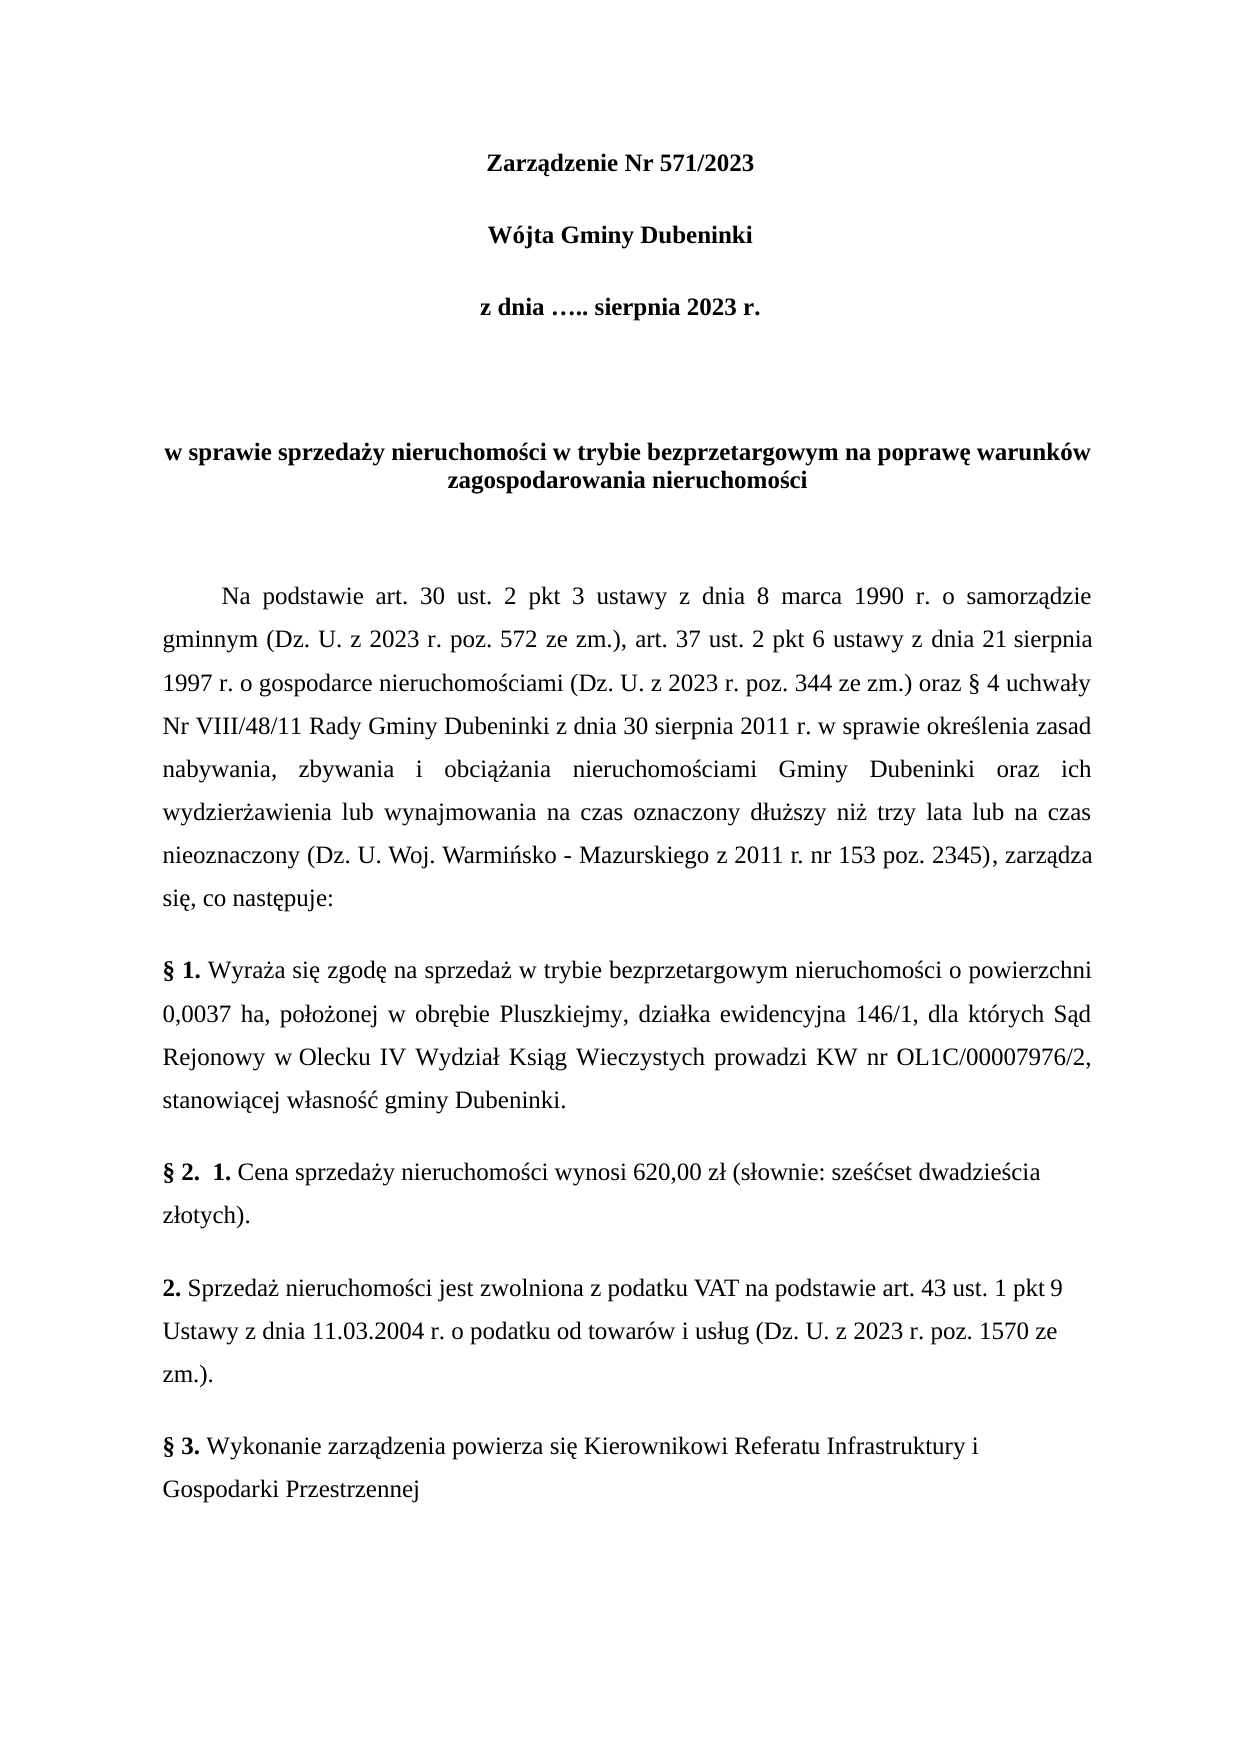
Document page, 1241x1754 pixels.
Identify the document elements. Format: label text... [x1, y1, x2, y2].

text Zarządzenie Nr 571/2023 [148, 148, 1093, 176]
text 2. Sprzedaż nieruchomości jest zwolniona z podatku VAT na podstawie art. 43 ust. 1 pkt 9 Ustawy z dnia 11.03.2004 r. o podatku od towarów i usług (Dz. U. z 2023 r. poz. 1570 ze zm.). [162, 1273, 1093, 1388]
text § 2. 1. Cena sprzedaży nieruchomości wynosi 620,00 zł (słownie: sześćset dwadzieścia złotych). [162, 1157, 1093, 1229]
text w sprawie sprzedaży nieruchomości w trybie bezprzetargowym na poprawę warunków zagospodarowania nieruchomości [162, 437, 1093, 494]
text Wójta Gminy Dubeninki [148, 220, 1093, 249]
text z dnia ….. sierpnia 2023 r. [148, 292, 1093, 321]
text § 3. Wykonanie zarządzenia powierza się Kierownikowi Referatu Infrastruktury i Gospodarki Przestrzennej [162, 1431, 1093, 1503]
text § 1. Wyraża się zgodę na sprzedaż w trybie bezprzetargowym nieruchomości o powierzchni 0,0037 ha, położonej w obrębie Pluszkiejmy, działka ewidencyjna 146/1, dla których Sąd Rejonowy w Olecku IV Wydział Ksiąg Wieczystych prowadzi KW nr OL1C/00007976/2, stanowiącej własność gminy Dubeninki. [162, 956, 1093, 1114]
text Na podstawie art. 30 ust. 2 pkt 3 ustawy z dnia 8 marca 1990 r. o samorządzie gminnym (Dz. U. z 2023 r. poz. 572 ze zm.), art. 37 ust. 2 pkt 6 ustawy z dnia 21 sierpnia 1997 r. o gospodarce nieruchomościami (Dz. U. z 2023 r. poz. 344 ze zm.) oraz § 4 uchwały Nr VIII/48/11 Rady Gminy Dubeninki z dnia 30 sierpnia 2011 r. w sprawie określenia zasad nabywania, zbywania i obciążania nieruchomościami Gminy Dubeninki oraz ich wydzierżawienia lub wynajmowania na czas oznaczony dłuższy niż trzy lata lub na czas nieoznaczony (Dz. U. Woj. Warmińsko - Mazurskiego z 2011 r. nr 153 poz. 2345), zarządza się, co następuje: [162, 581, 1093, 912]
